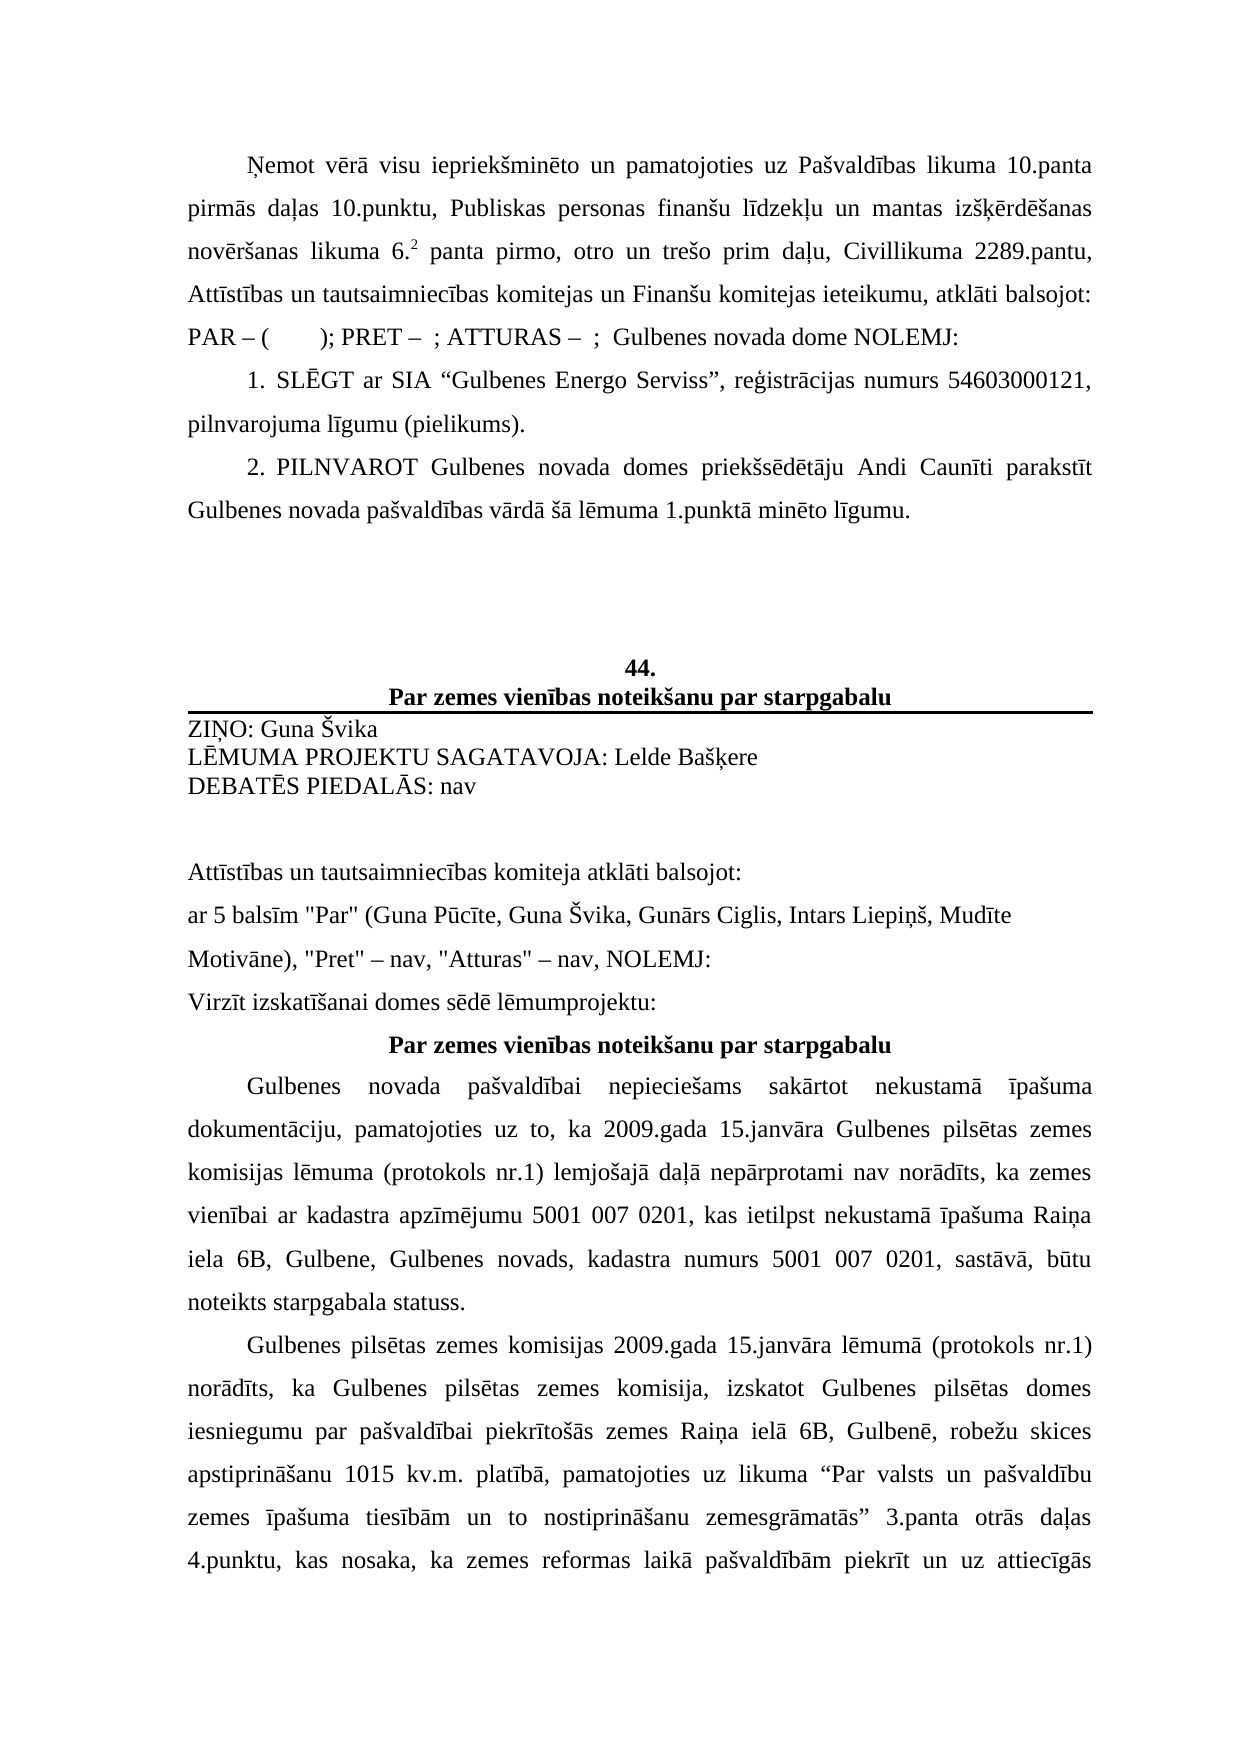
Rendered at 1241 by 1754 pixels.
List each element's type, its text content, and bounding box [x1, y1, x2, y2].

text Attīstības un tautsaimniecības komiteja atklāti balsojot: [187, 857, 1093, 886]
text Par zemes vienības noteikšanu par starpgabalu [187, 682, 1093, 714]
text DEBATĒS PIEDALĀS: nav [187, 771, 1093, 800]
text LĒMUMA PROJEKTU SAGATAVOJA: Lelde Bašķere [187, 742, 1093, 771]
text ZIŅO: Guna Švika [187, 714, 1093, 742]
list SLĒGT ar SIA “Gulbenes Energo Serviss”, reģistrācijas numurs 54603000121, pilnvarojuma līgumu (pielikums). [187, 366, 1093, 437]
text Ņemot vērā visu iepriekšminēto un pamatojoties uz Pašvaldības likuma 10.panta pirmās daļas 10.punktu, Publiskas personas finanšu līdzekļu un mantas izšķērdēšanas novēršanas likuma 6.2 panta pirmo, otro un trešo prim daļu, Civillikuma 2289.pantu, Attīstības un tautsaimniecības komitejas un Finanšu komitejas ieteikumu, atklāti balsojot: PAR – ( ); PRET – ; ATTURAS – ; Gulbenes novada dome NOLEMJ: [187, 150, 1093, 351]
text Virzīt izskatīšanai domes sēdē lēmumprojektu: [187, 987, 1093, 1016]
list PILNVAROT Gulbenes novada domes priekšsēdētāju Andi Caunīti parakstīt Gulbenes novada pašvaldības vārdā šā lēmuma 1.punktā minēto līgumu. [187, 452, 1093, 524]
text 44. [187, 653, 1093, 682]
text Gulbenes novada pašvaldībai nepieciešams sakārtot nekustamā īpašuma dokumentāciju, pamatojoties uz to, ka 2009.gada 15.janvāra Gulbenes pilsētas zemes komisijas lēmuma (protokols nr.1) lemjošajā daļā nepārprotami nav norādīts, ka zemes vienībai ar kadastra apzīmējumu 5001 007 0201, kas ietilpst nekustamā īpašuma Raiņa iela 6B, Gulbene, Gulbenes novads, kadastra numurs 5001 007 0201, sastāvā, būtu noteikts starpgabala statuss. [187, 1071, 1093, 1316]
text Par zemes vienības noteikšanu par starpgabalu [187, 1030, 1093, 1059]
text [187, 1330, 1093, 1574]
text ar 5 balsīm "Par" (Guna Pūcīte, Guna Švika, Gunārs Ciglis, Intars Liepiņš, Mudīte Motivāne), "Pret" – nav, "Atturas" – nav, NOLEMJ: [187, 901, 1093, 972]
